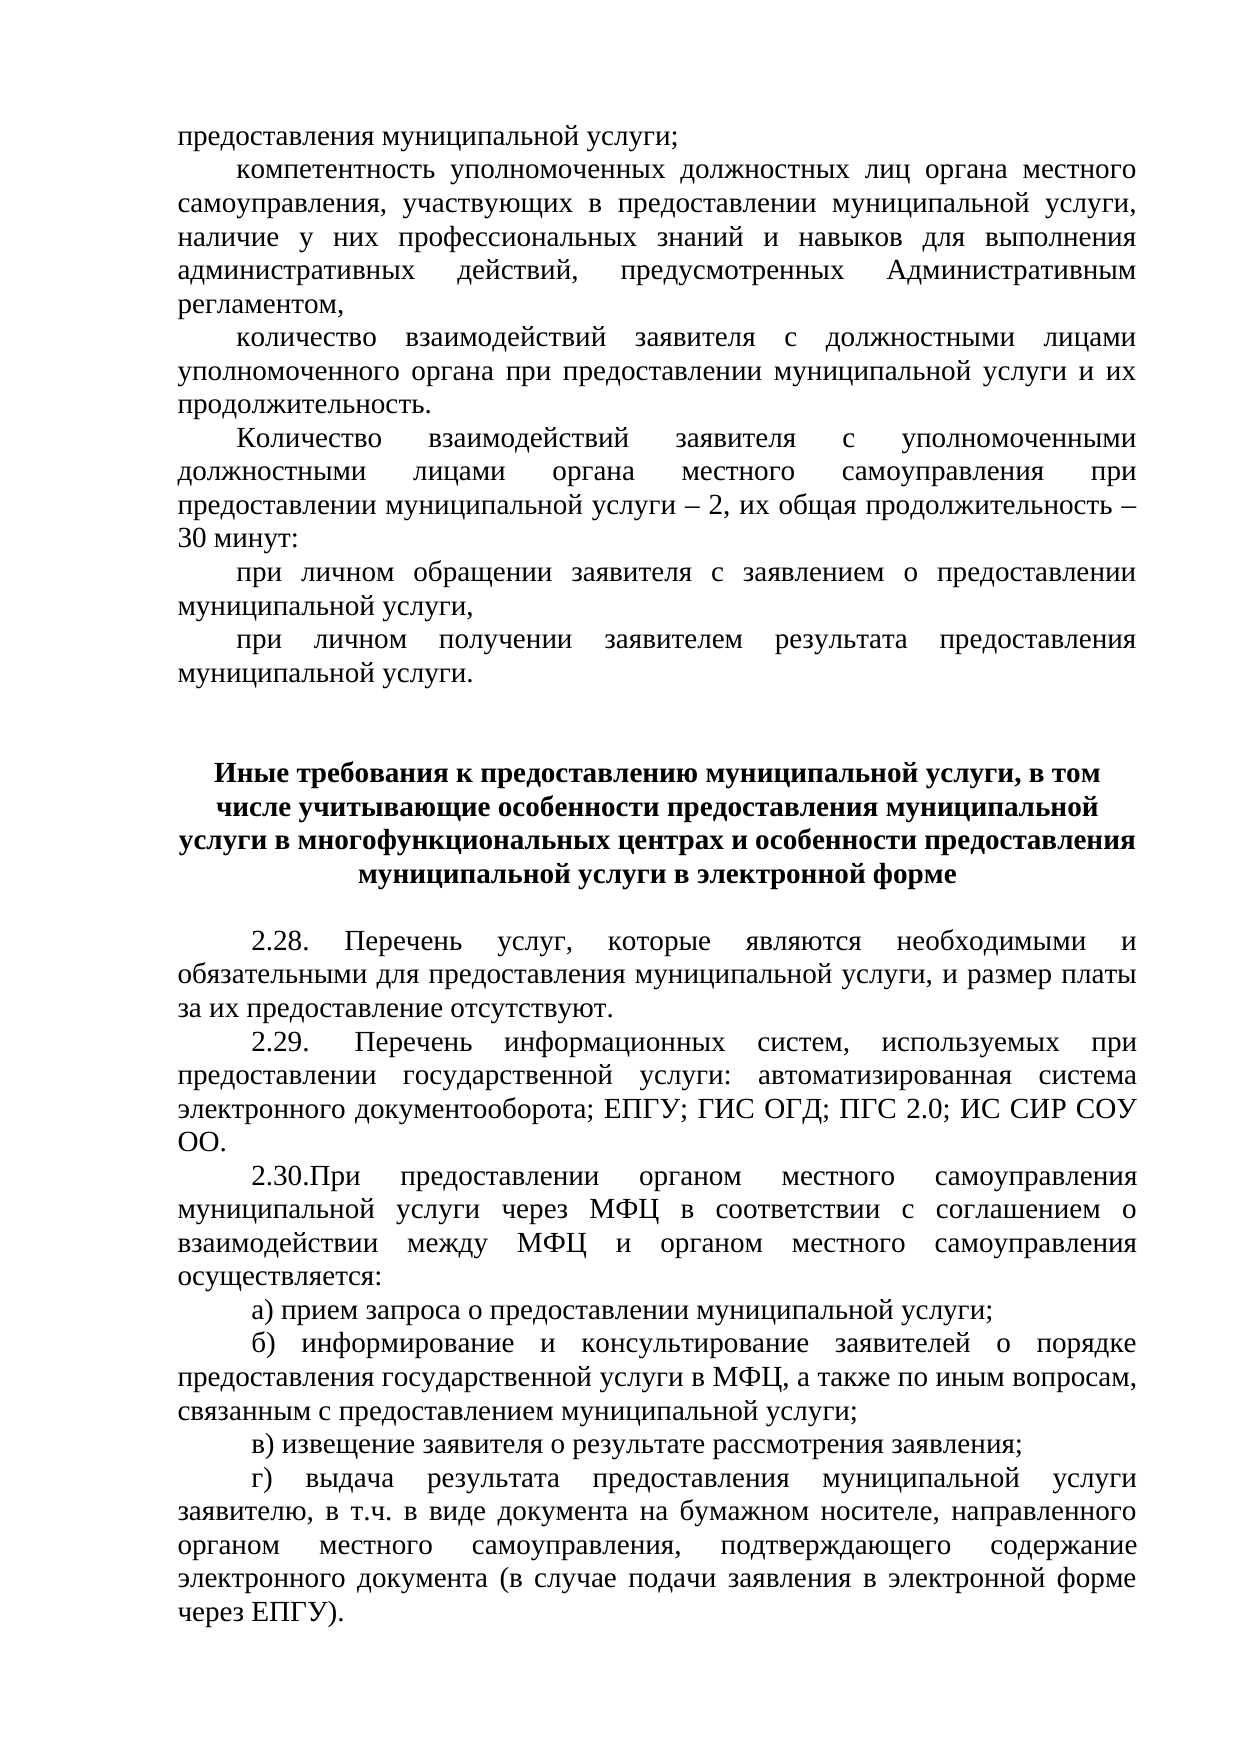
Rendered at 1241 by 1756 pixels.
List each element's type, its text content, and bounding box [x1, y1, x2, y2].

text 2.28. Перечень услуг, которые являются необходимыми и обязательными для предоставления муниципальной услуги, и размер платы за их предоставление отсутствуют. [177, 923, 1138, 1024]
text Иные требования к предоставлению муниципальной услуги, в том числе учитывающие особенности предоставления муниципальной услуги в многофункциональных центрах и особенности предоставления муниципальной услуги в электронной форме [177, 755, 1138, 889]
text 2.30.При предоставлении органом местного самоуправления муниципальной услуги через МФЦ в соответствии с соглашением о взаимодействии между МФЦ и органом местного самоуправления осуществляется: [177, 1158, 1138, 1292]
text Количество взаимодействий заявителя с уполномоченными должностными лицами органа местного самоуправления при предоставлении муниципальной услуги – 2, их общая продолжительность – 30 минут: [177, 420, 1137, 554]
text количество взаимодействий заявителя с должностными лицами уполномоченного органа при предоставлении муниципальной услуги и их продолжительность. [177, 319, 1137, 420]
text в) извещение заявителя о результате рассмотрения заявления; [177, 1426, 1138, 1460]
list Перечень информационных систем, используемых при предоставлении государственной услуги: автоматизированная система электронного документооборота; ЕПГУ; ГИС ОГД; ПГС 2.0; ИС СИР СОУ ОО. [177, 1024, 1138, 1158]
text г) выдача результата предоставления муниципальной услуги заявителю, в т.ч. в виде документа на бумажном носителе, направленного органом местного самоуправления, подтверждающего содержание электронного документа (в случае подачи заявления в электронной форме через ЕПГУ). [177, 1460, 1138, 1627]
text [177, 118, 1137, 152]
text при личном получении заявителем результата предоставления муниципальной услуги. [177, 621, 1137, 688]
text при личном обращении заявителя с заявлением о предоставлении муниципальной услуги, [177, 554, 1137, 621]
text б) информирование и консультирование заявителей о порядке предоставления государственной услуги в МФЦ, а также по иным вопросам, связанным с предоставлением муниципальной услуги; [177, 1326, 1138, 1426]
text а) прием запроса о предоставлении муниципальной услуги; [177, 1292, 1138, 1326]
text компетентность уполномоченных должностных лиц органа местного самоуправления, участвующих в предоставлении муниципальной услуги, наличие у них профессиональных знаний и навыков для выполнения административных действий, предусмотренных Административным регламентом, [177, 152, 1137, 319]
